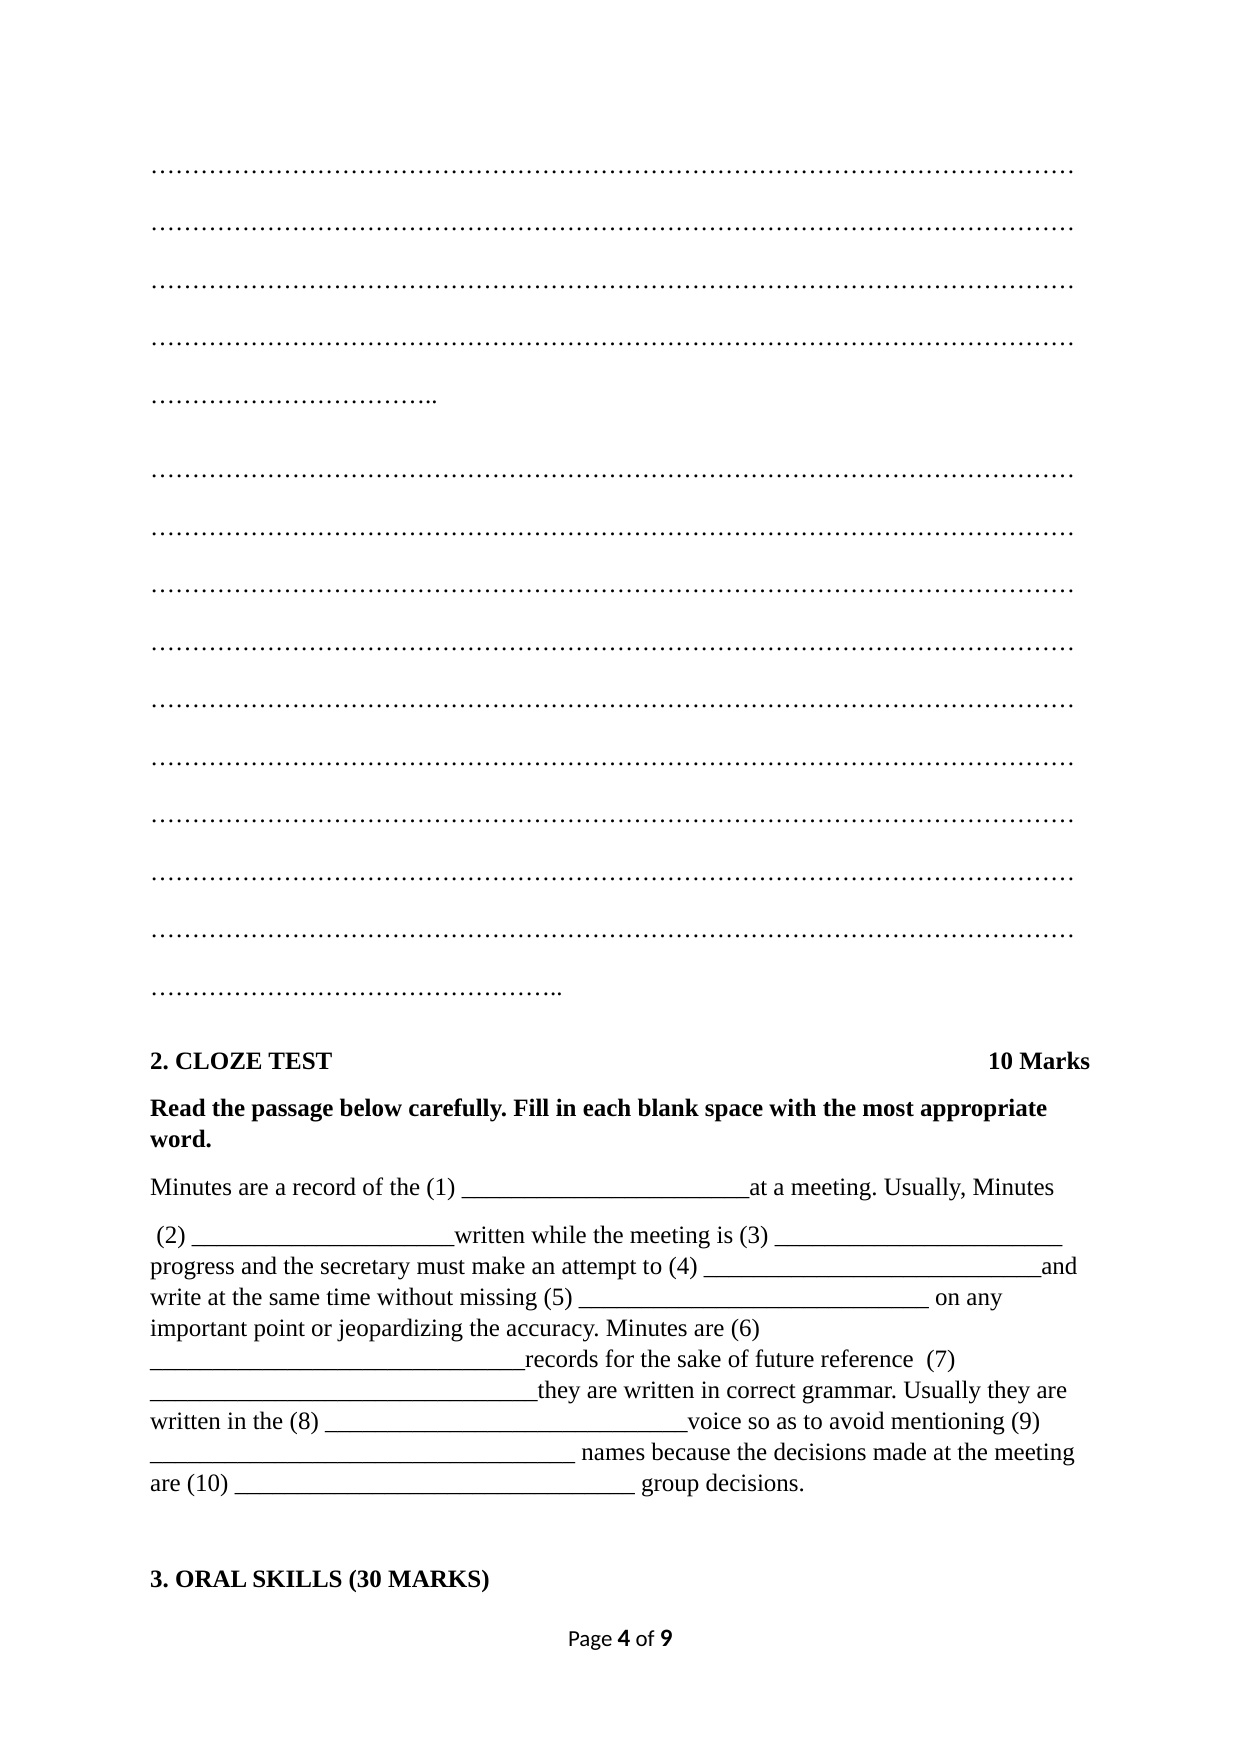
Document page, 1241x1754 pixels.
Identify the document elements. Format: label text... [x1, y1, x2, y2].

text 2. CLOZE TEST 10 Marks [150, 1046, 1090, 1074]
text (2) _____________________written while the meeting is (3) _______________________ progress and the secretary must make an attempt to (4) ___________________________and write at the same time without missing (5) ____________________________ on any important point or jeopardizing the accuracy. Minutes are (6) ______________________________records for the sake of future reference (7) _______________________________they are written in correct grammar. Usually they are written in the (8) _____________________________voice so as to avoid mentioning (9) __________________________________ names because the decisions made at the meeting are (10) ________________________________ group decisions. [150, 1220, 1090, 1497]
text Read the passage below carefully. Fill in each blank space with the most appropriate word. [150, 1093, 1090, 1153]
text 3. ORAL SKILLS (30 MARKS) [150, 1564, 1090, 1592]
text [150, 150, 1090, 409]
text ………………………………………………………………………………………………………………………………………………………………………………………………………………………………………………………………………………………………………………………………………………………………………………………………………………………………………………………………………………………………………………………………………………………………………………………………………………………………………………………………………………………………………………………………………………………………………………………………………………………………………………………………………………………………………………………………………………………………….. [150, 454, 1090, 1000]
text Minutes are a record of the (1) _______________________at a meeting. Usually, Minutes [150, 1172, 1090, 1201]
